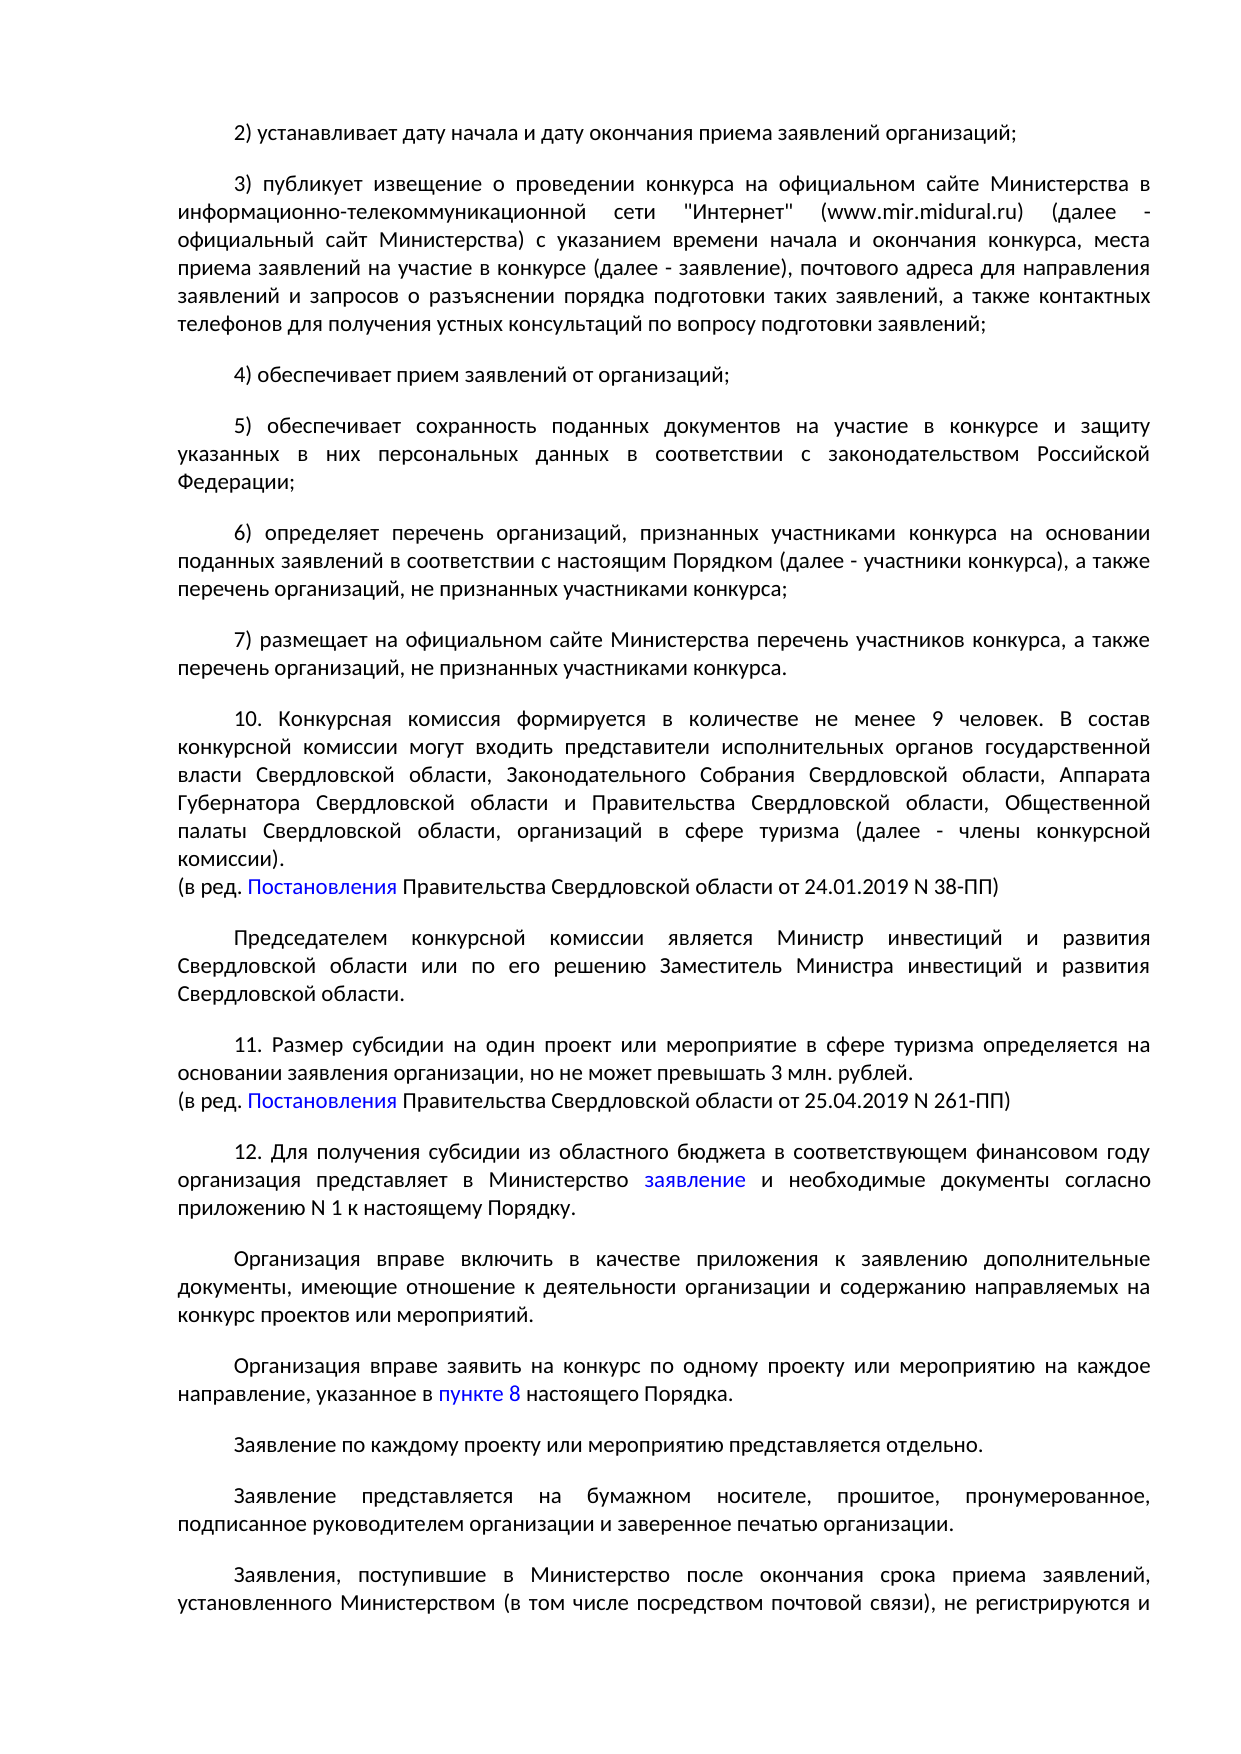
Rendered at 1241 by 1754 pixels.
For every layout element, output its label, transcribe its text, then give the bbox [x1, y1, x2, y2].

text 3) публикует извещение о проведении конкурса на официальном сайте Министерства в информационно-телекоммуникационной сети "Интернет" (www.mir.midural.ru) (далее - официальный сайт Министерства) с указанием времени начала и окончания конкурса, места приема заявлений на участие в конкурсе (далее - заявление), почтового адреса для направления заявлений и запросов о разъяснении порядка подготовки таких заявлений, а также контактных телефонов для получения устных консультаций по вопросу подготовки заявлений; [177, 169, 1152, 337]
text Заявление по каждому проекту или мероприятию представляется отдельно. [177, 1430, 1152, 1458]
text 11. Размер субсидии на один проект или мероприятие в сфере туризма определяется на основании заявления организации, но не может превышать 3 млн. рублей. [177, 1030, 1152, 1086]
text Заявление представляется на бумажном носителе, прошитое, пронумерованное, подписанное руководителем организации и заверенное печатью организации. [177, 1481, 1152, 1537]
text Председателем конкурсной комиссии является Министр инвестиций и развития Свердловской области или по его решению Заместитель Министра инвестиций и развития Свердловской области. [177, 923, 1152, 1007]
text 2) устанавливает дату начала и дату окончания приема заявлений организаций; [177, 118, 1152, 146]
text 6) определяет перечень организаций, признанных участниками конкурса на основании поданных заявлений в соответствии с настоящим Порядком (далее - участники конкурса), а также перечень организаций, не признанных участниками конкурса; [177, 518, 1152, 602]
text 7) размещает на официальном сайте Министерства перечень участников конкурса, а также перечень организаций, не признанных участниками конкурса. [177, 625, 1152, 681]
text 4) обеспечивает прием заявлений от организаций; [177, 360, 1152, 388]
text 10. Конкурсная комиссия формируется в количестве не менее 9 человек. В состав конкурсной комиссии могут входить представители исполнительных органов государственной власти Свердловской области, Законодательного Собрания Свердловской области, Аппарата Губернатора Свердловской области и Правительства Свердловской области, Общественной палаты Свердловской области, организаций в сфере туризма (далее - члены конкурсной комиссии). [177, 704, 1152, 872]
text 5) обеспечивает сохранность поданных документов на участие в конкурсе и защиту указанных в них персональных данных в соответствии с законодательством Российской Федерации; [177, 411, 1152, 495]
text Организация вправе заявить на конкурс по одному проекту или мероприятию на каждое направление, указанное в пункте 8 настоящего Порядка. [177, 1351, 1152, 1407]
text Организация вправе включить в качестве приложения к заявлению дополнительные документы, имеющие отношение к деятельности организации и содержанию направляемых на конкурс проектов или мероприятий. [177, 1244, 1152, 1328]
text (в ред. Постановления Правительства Свердловской области от 25.04.2019 N 261-ПП) [177, 1086, 1152, 1114]
text 12. Для получения субсидии из областного бюджета в соответствующем финансовом году организация представляет в Министерство заявление и необходимые документы согласно приложению N 1 к настоящему Порядку. [177, 1137, 1152, 1221]
text (в ред. Постановления Правительства Свердловской области от 24.01.2019 N 38-ПП) [177, 872, 1152, 900]
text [177, 1560, 1152, 1616]
